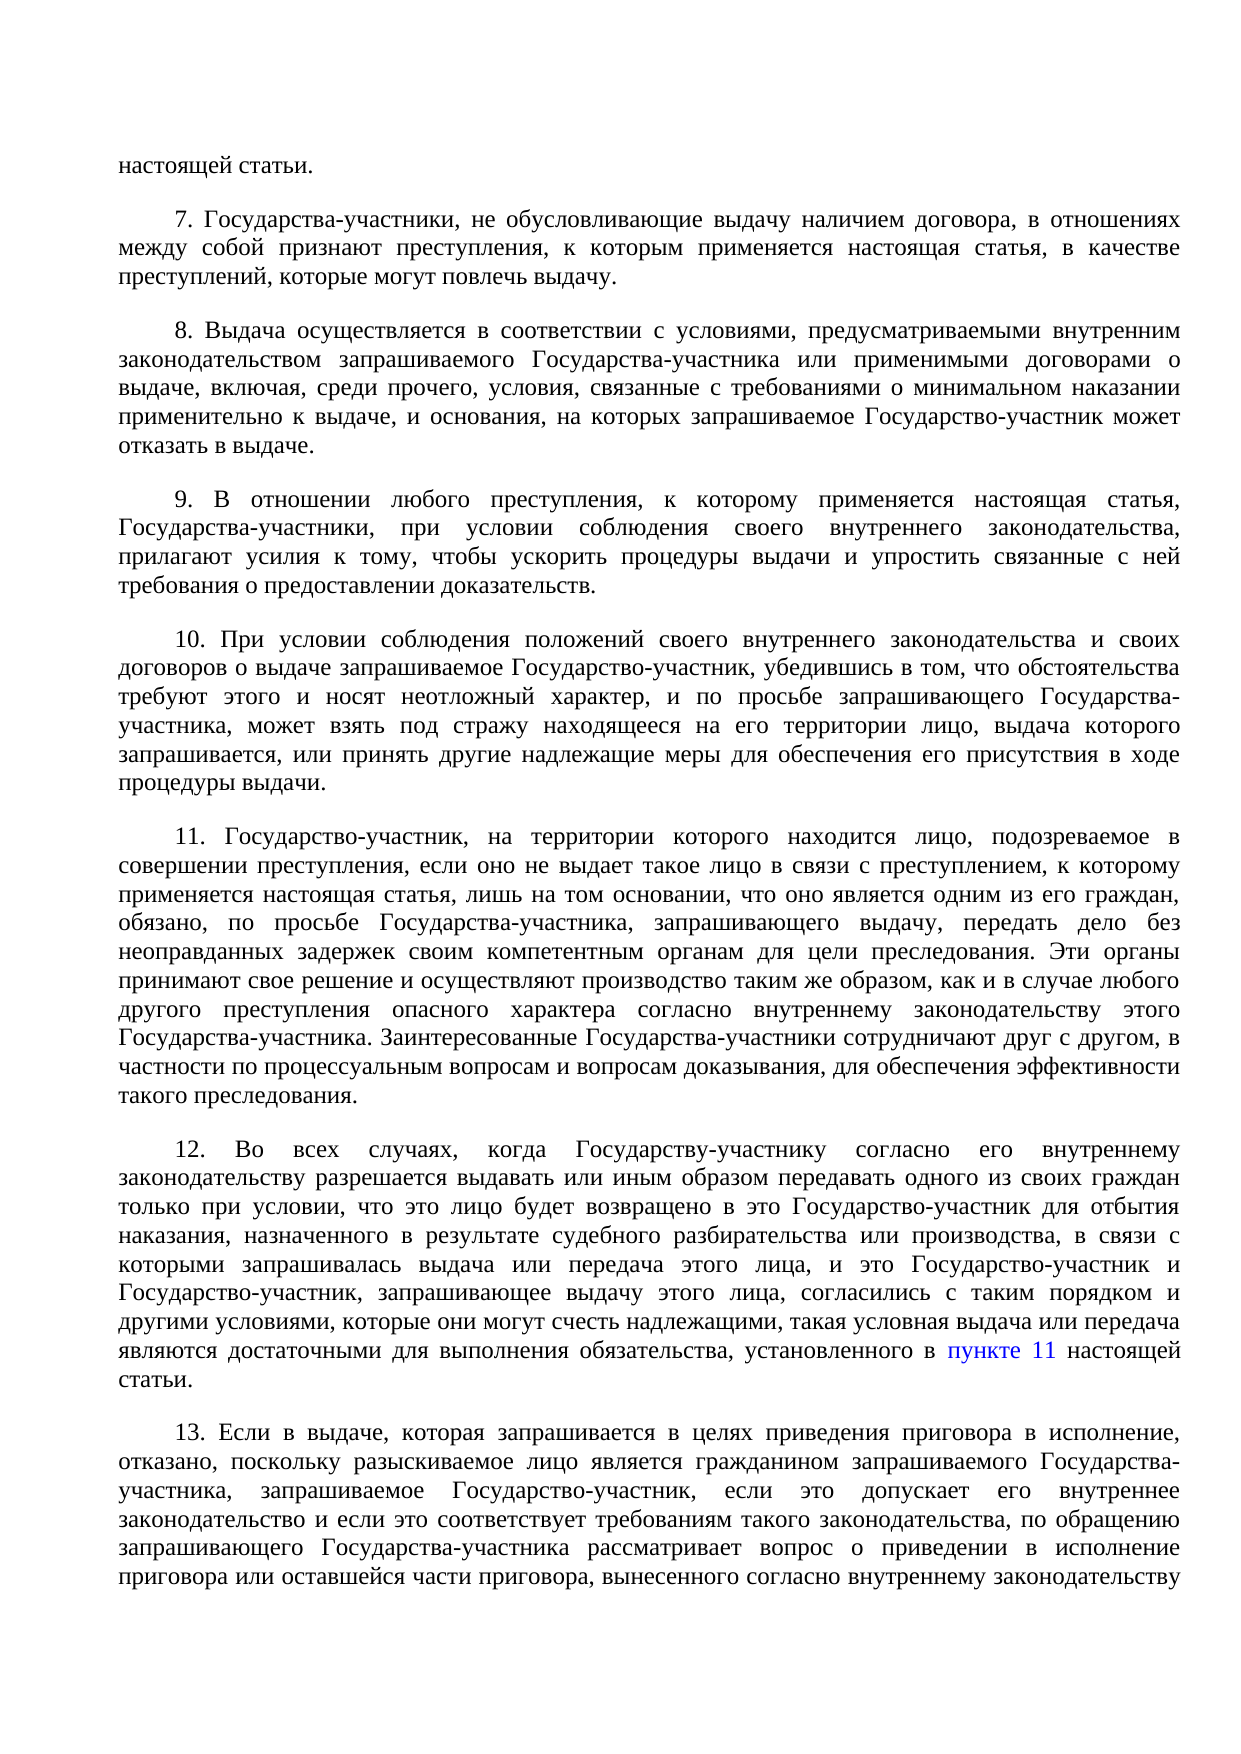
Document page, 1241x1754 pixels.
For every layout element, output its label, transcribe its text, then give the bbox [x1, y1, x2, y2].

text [118, 1417, 1181, 1590]
text 8. Выдача осуществляется в соответствии с условиями, предусматриваемыми внутренним законодательством запрашиваемого Государства-участника или применимыми договорами о выдаче, включая, среди прочего, условия, связанные с требованиями о минимальном наказании применительно к выдаче, и основания, на которых запрашиваемое Государство-участник может отказать в выдаче. [118, 315, 1181, 459]
text 10. При условии соблюдения положений своего внутреннего законодательства и своих договоров о выдаче запрашиваемое Государство-участник, убедившись в том, что обстоятельства требуют этого и носят неотложный характер, и по просьбе запрашивающего Государства-участника, может взять под стражу находящееся на его территории лицо, выдача которого запрашивается, или принять другие надлежащие меры для обеспечения его присутствия в ходе процедуры выдачи. [118, 624, 1181, 796]
text 9. В отношении любого преступления, к которому применяется настоящая статья, Государства-участники, при условии соблюдения своего внутреннего законодательства, прилагают усилия к тому, чтобы ускорить процедуры выдачи и упростить связанные с ней требования о предоставлении доказательств. [118, 484, 1181, 599]
text 7. Государства-участники, не обусловливающие выдачу наличием договора, в отношениях между собой признают преступления, к которым применяется настоящая статья, в качестве преступлений, которые могут повлечь выдачу. [118, 204, 1181, 290]
text 11. Государство-участник, на территории которого находится лицо, подозреваемое в совершении преступления, если оно не выдает такое лицо в связи с преступлением, к которому применяется настоящая статья, лишь на том основании, что оно является одним из его граждан, обязано, по просьбе Государства-участника, запрашивающего выдачу, передать дело без неоправданных задержек своим компетентным органам для цели преследования. Эти органы принимают свое решение и осуществляют производство таким же образом, как и в случае любого другого преступления опасного характера согласно внутреннему законодательству этого Государства-участника. Заинтересованные Государства-участники сотрудничают друг с другом, в частности по процессуальным вопросам и вопросам доказывания, для обеспечения эффективности такого преследования. [118, 821, 1181, 1109]
text 12. Во всех случаях, когда Государству-участнику согласно его внутреннему законодательству разрешается выдавать или иным образом передавать одного из своих граждан только при условии, что это лицо будет возвращено в это Государство-участник для отбытия наказания, назначенного в результате судебного разбирательства или производства, в связи с которыми запрашивалась выдача или передача этого лица, и это Государство-участник и Государство-участник, запрашивающее выдачу этого лица, согласились с таким порядком и другими условиями, которые они могут счесть надлежащими, такая условная выдача или передача являются достаточными для выполнения обязательства, установленного в пункте 11 настоящей статьи. [118, 1134, 1181, 1392]
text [118, 150, 1181, 179]
